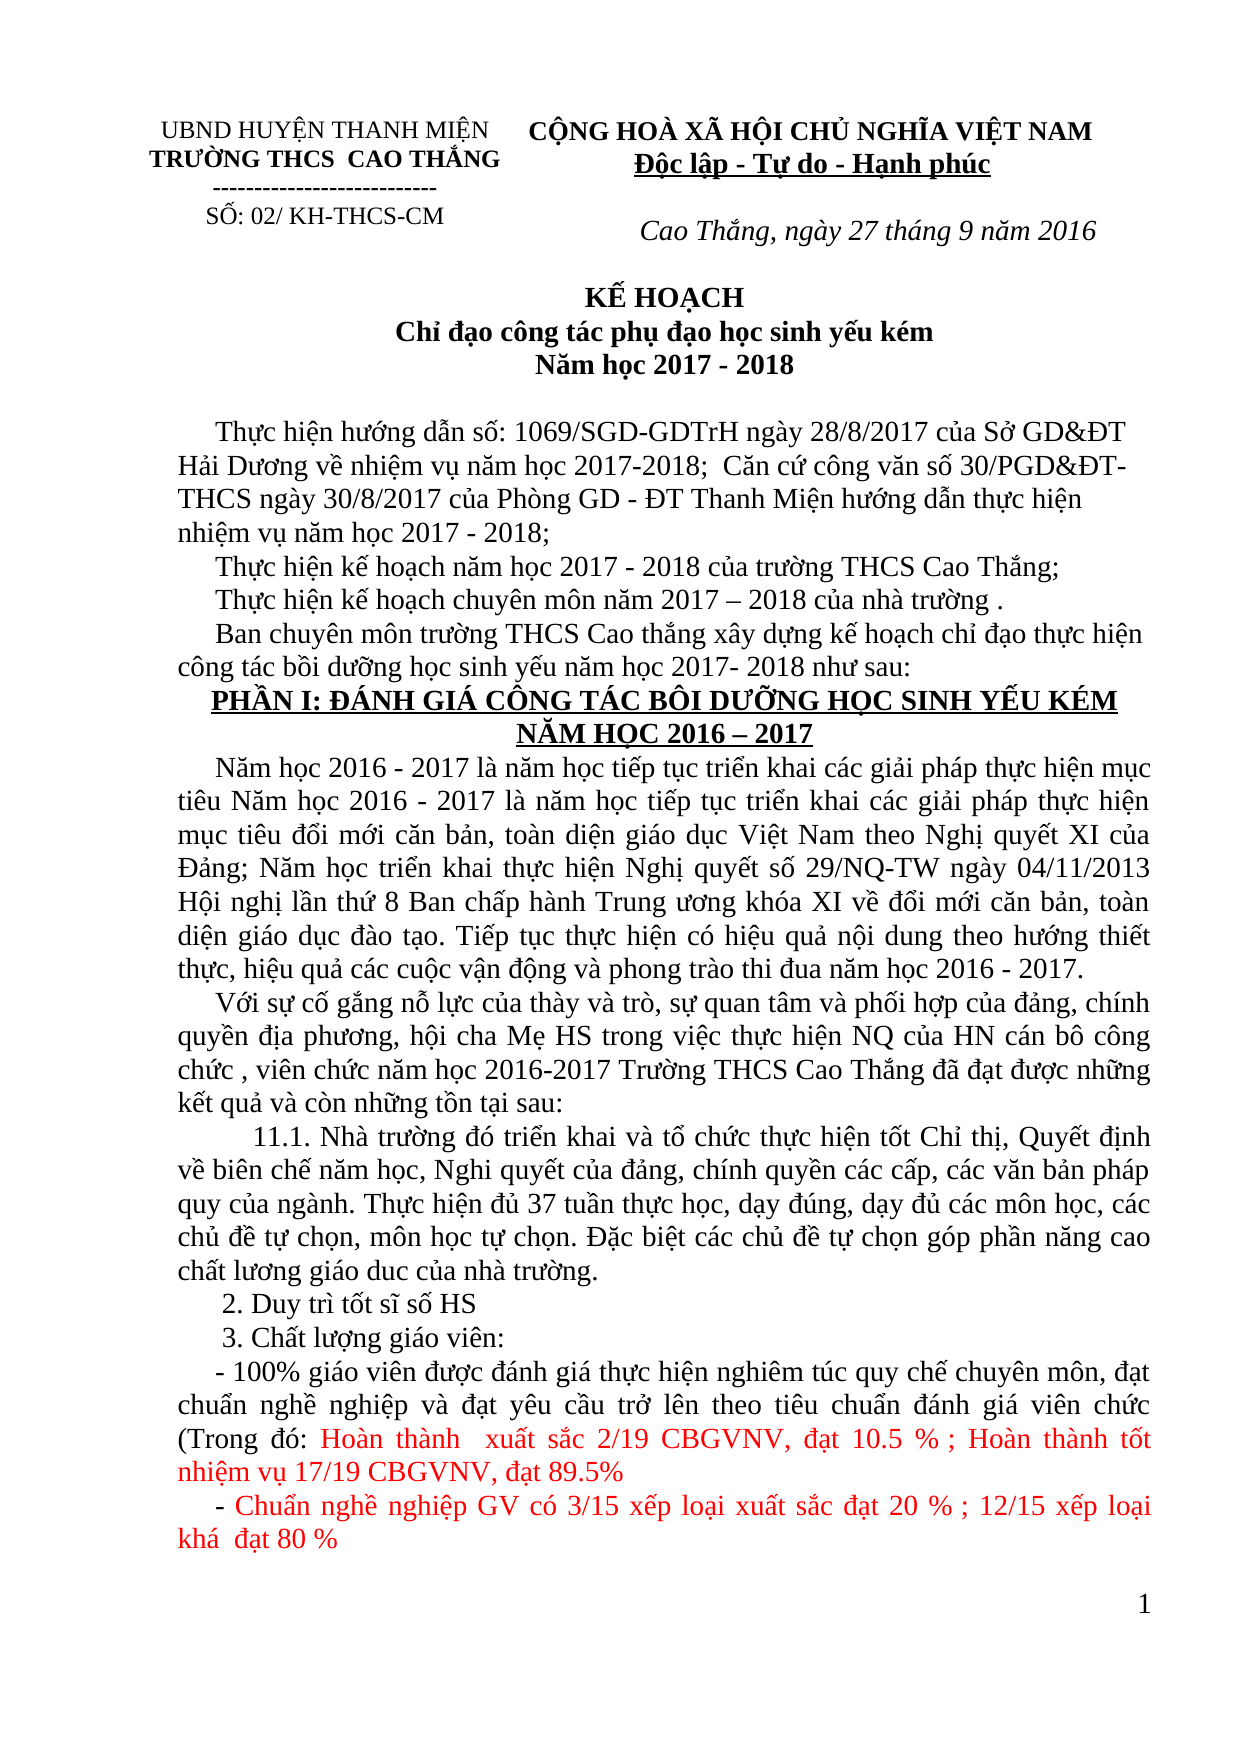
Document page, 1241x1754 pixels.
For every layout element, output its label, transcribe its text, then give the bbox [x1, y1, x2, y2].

text 11.1. Nhà trường đó triển khai và tổ chức thực hiện tốt Chỉ thị, Quyết định về biên chế năm học, Nghi quyết của đảng, chính quyền các cấp, các văn bản pháp quy của ngành. Thực hiện đủ 37 tuần thực học, dạy đúng, dạy đủ các môn học, các chủ đề tự chọn, môn học tự chọn. Đặc biệt các chủ đề tự chọn góp phần năng cao chất lương giáo duc của nhà trường. [177, 1119, 1152, 1287]
text Thực hiện hướng dẫn số: 1069/SGD-GDTrH ngày 28/8/2017 của Sở GD&ĐT Hải Dương về nhiệm vụ năm học 2017-2018; Căn cứ công văn số 30/PGD&ĐT-THCS ngày 30/8/2017 của Phòng GD - ĐT Thanh Miện hướng dẫn thực hiện nhiệm vụ năm học 2017 - 2018; [177, 414, 1152, 549]
text Năm học 2016 - 2017 là năm học tiếp tục triển khai các giải pháp thực hiện mục tiêu Năm học 2016 - 2017 là năm học tiếp tục triển khai các giải pháp thực hiện mục tiêu đổi mới căn bản, toàn diện giáo dục Việt Nam theo Nghị quyết XI của Đảng; Năm học triển khai thực hiện Nghị quyết số 29/NQ-TW ngày 04/11/2013 Hội nghị lần thứ 8 Ban chấp hành Trung ương khóa XI về đổi mới căn bản, toàn diện giáo dục đào tạo. Tiếp tục thực hiện có hiệu quả nội dung theo hướng thiết thực, hiệu quả các cuộc vận động và phong trào thi đua năm học 2016 - 2017. [177, 750, 1152, 985]
text PHẦN I: ĐÁNH GIÁ CÔNG TÁC BÔI DƯỠNG HỌC SINH YẾU KÉM [177, 683, 1152, 716]
table_header UBND HUYỆN THANH MIỆN TRƯỜNG THCS CAO THẮNG --------------------------- SỐ: 02/ KH-THCS-CM [133, 115, 517, 247]
text 2. Duy trì tốt sĩ số HS [177, 1287, 1152, 1320]
text Chỉ đạo công tác phụ đạo học sinh yếu kém [177, 314, 1152, 347]
text Với sự cố gắng nỗ lực của thày và trò, sự quan tâm và phối hợp của đảng, chính quyền địa phương, hội cha Mẹ HS trong việc thực hiện NQ của HN cán bô công chức , viên chức năm học 2016-2017 Trường THCS Cao Thắng đã đạt được những kết quả và còn những tồn tại sau: [177, 985, 1152, 1119]
text 3. Chất lượng giáo viên: [177, 1320, 1152, 1354]
text KẾ HOẠCH [177, 280, 1152, 314]
text - Chuẩn nghề nghiệp GV có 3/15 xếp loại xuất sắc đạt 20 % ; 12/15 xếp loại khá đạt 80 % [177, 1488, 1152, 1555]
text - 100% giáo viên được đánh giá thực hiện nghiêm túc quy chế chuyên môn, đạt chuẩn nghề nghiệp và đạt yêu cầu trở lên theo tiêu chuẩn đánh giá viên chức (Trong đó: Hoàn thành xuất sắc 2/19 CBGVNV, đạt 10.5 % ; Hoàn thành tốt nhiệm vụ 17/19 CBGVNV, đạt 89.5% [177, 1354, 1152, 1488]
table_header CỘNG HOÀ XÃ HỘI CHỦ NGHĨA VIỆT NAM Độc lập - Tự do - Hạnh phúc Cao Thắng, ngày 27 tháng 9 năm 2016 [517, 115, 1107, 247]
text Thực hiện kế hoạch chuyên môn năm 2017 – 2018 của nhà trường . [177, 582, 1152, 616]
text NĂM HỌC 2016 – 2017 [177, 716, 1152, 750]
text Ban chuyên môn trường THCS Cao thắng xây dựng kế hoạch chỉ đạo thực hiện công tác bồi dưỡng học sinh yếu năm học 2017- 2018 như sau: [177, 616, 1152, 683]
text Năm học 2017 - 2018 [177, 347, 1152, 381]
text Thực hiện kế hoạch năm học 2017 - 2018 của trường THCS Cao Thắng; [177, 549, 1152, 582]
